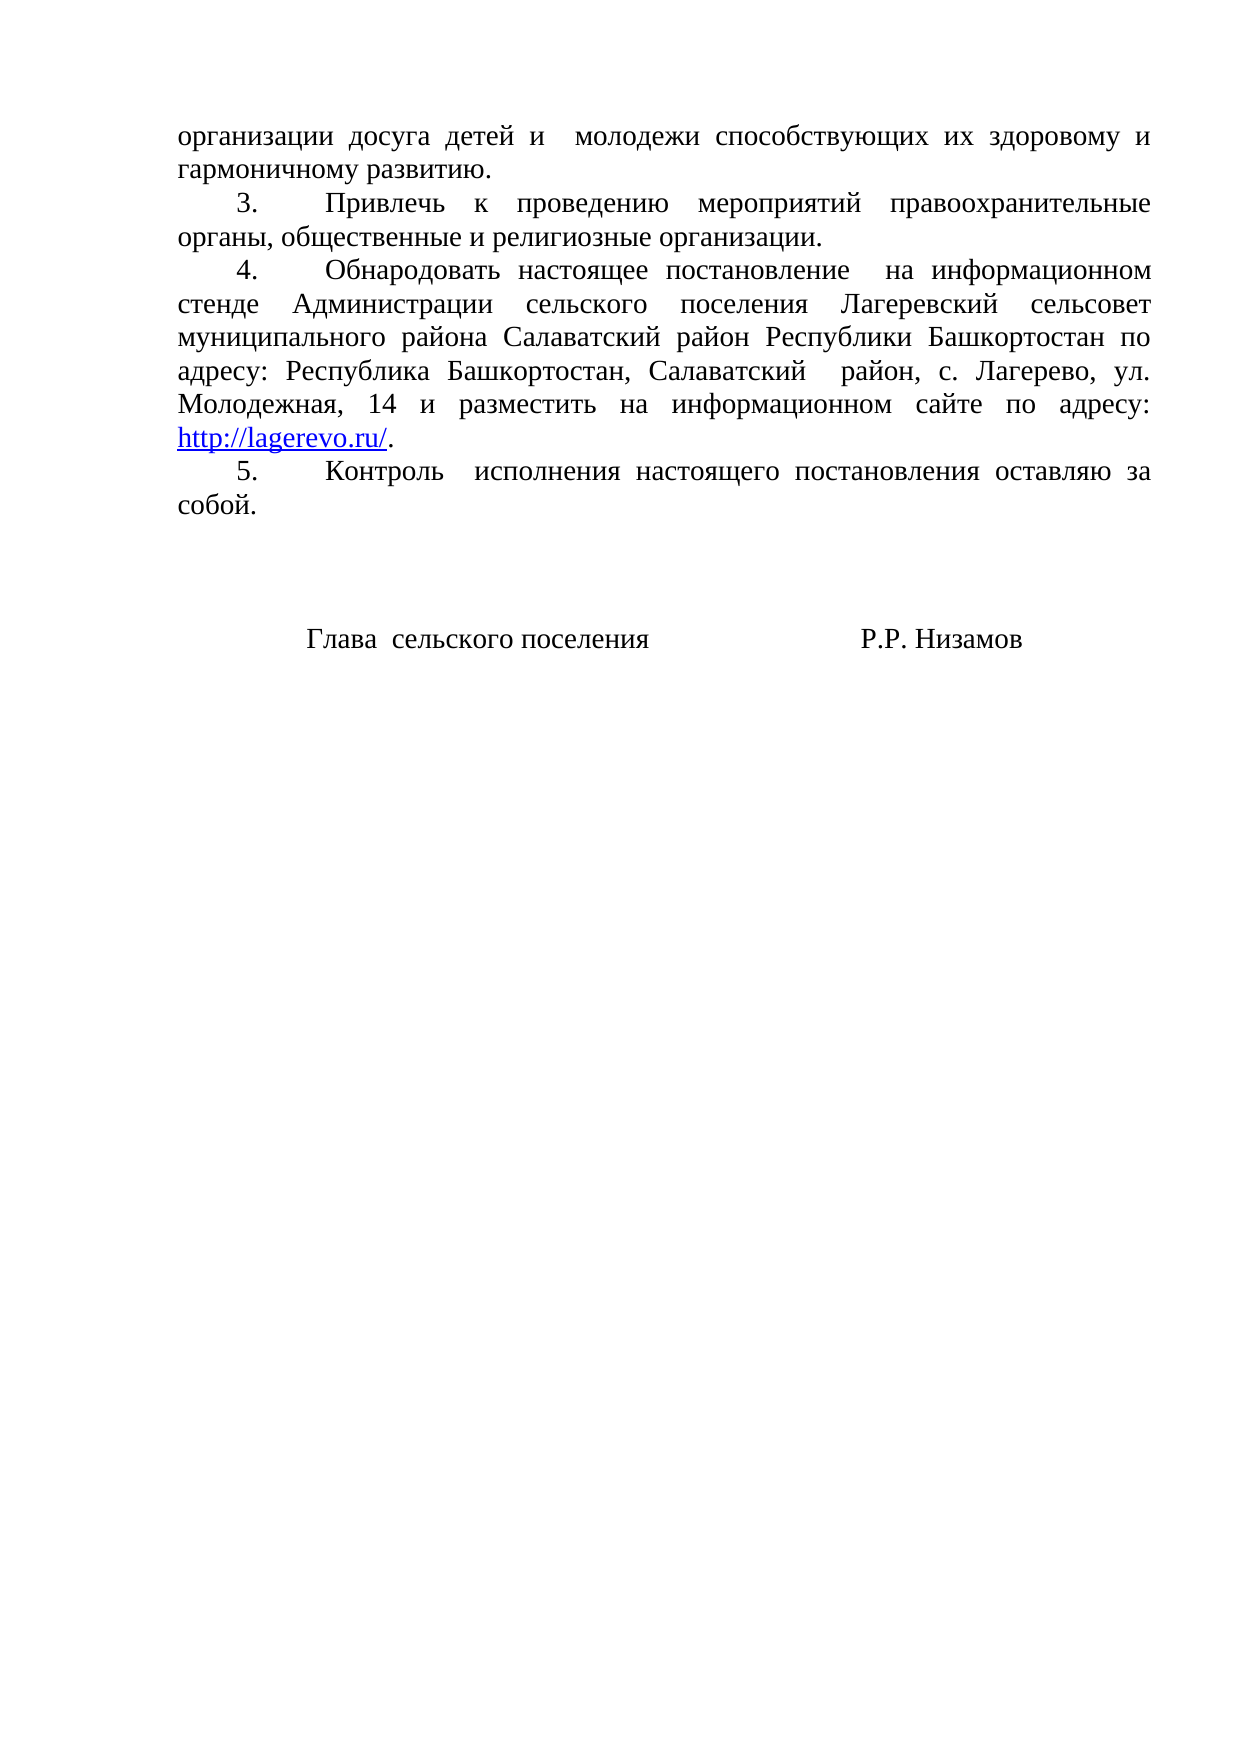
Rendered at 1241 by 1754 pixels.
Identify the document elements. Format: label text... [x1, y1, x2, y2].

list Контроль исполнения настоящего постановления оставляю за собой. [177, 453, 1152, 521]
text Глава сельского поселения Р.Р. Низамов [177, 621, 1152, 655]
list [177, 118, 1152, 185]
list Обнародовать настоящее постановление на информационном стенде Администрации сельского поселения Лагеревский сельсовет муниципального района Салаватский район Республики Башкортостан по адресу: Республика Башкортостан, Салаватский район, с. Лагерево, ул. Молодежная, 14 и разместить на информационном сайте по адресу: http://lagerevo.ru/. [177, 252, 1152, 453]
list Привлечь к проведению мероприятий правоохранительные органы, общественные и религиозные организации. [177, 185, 1152, 252]
